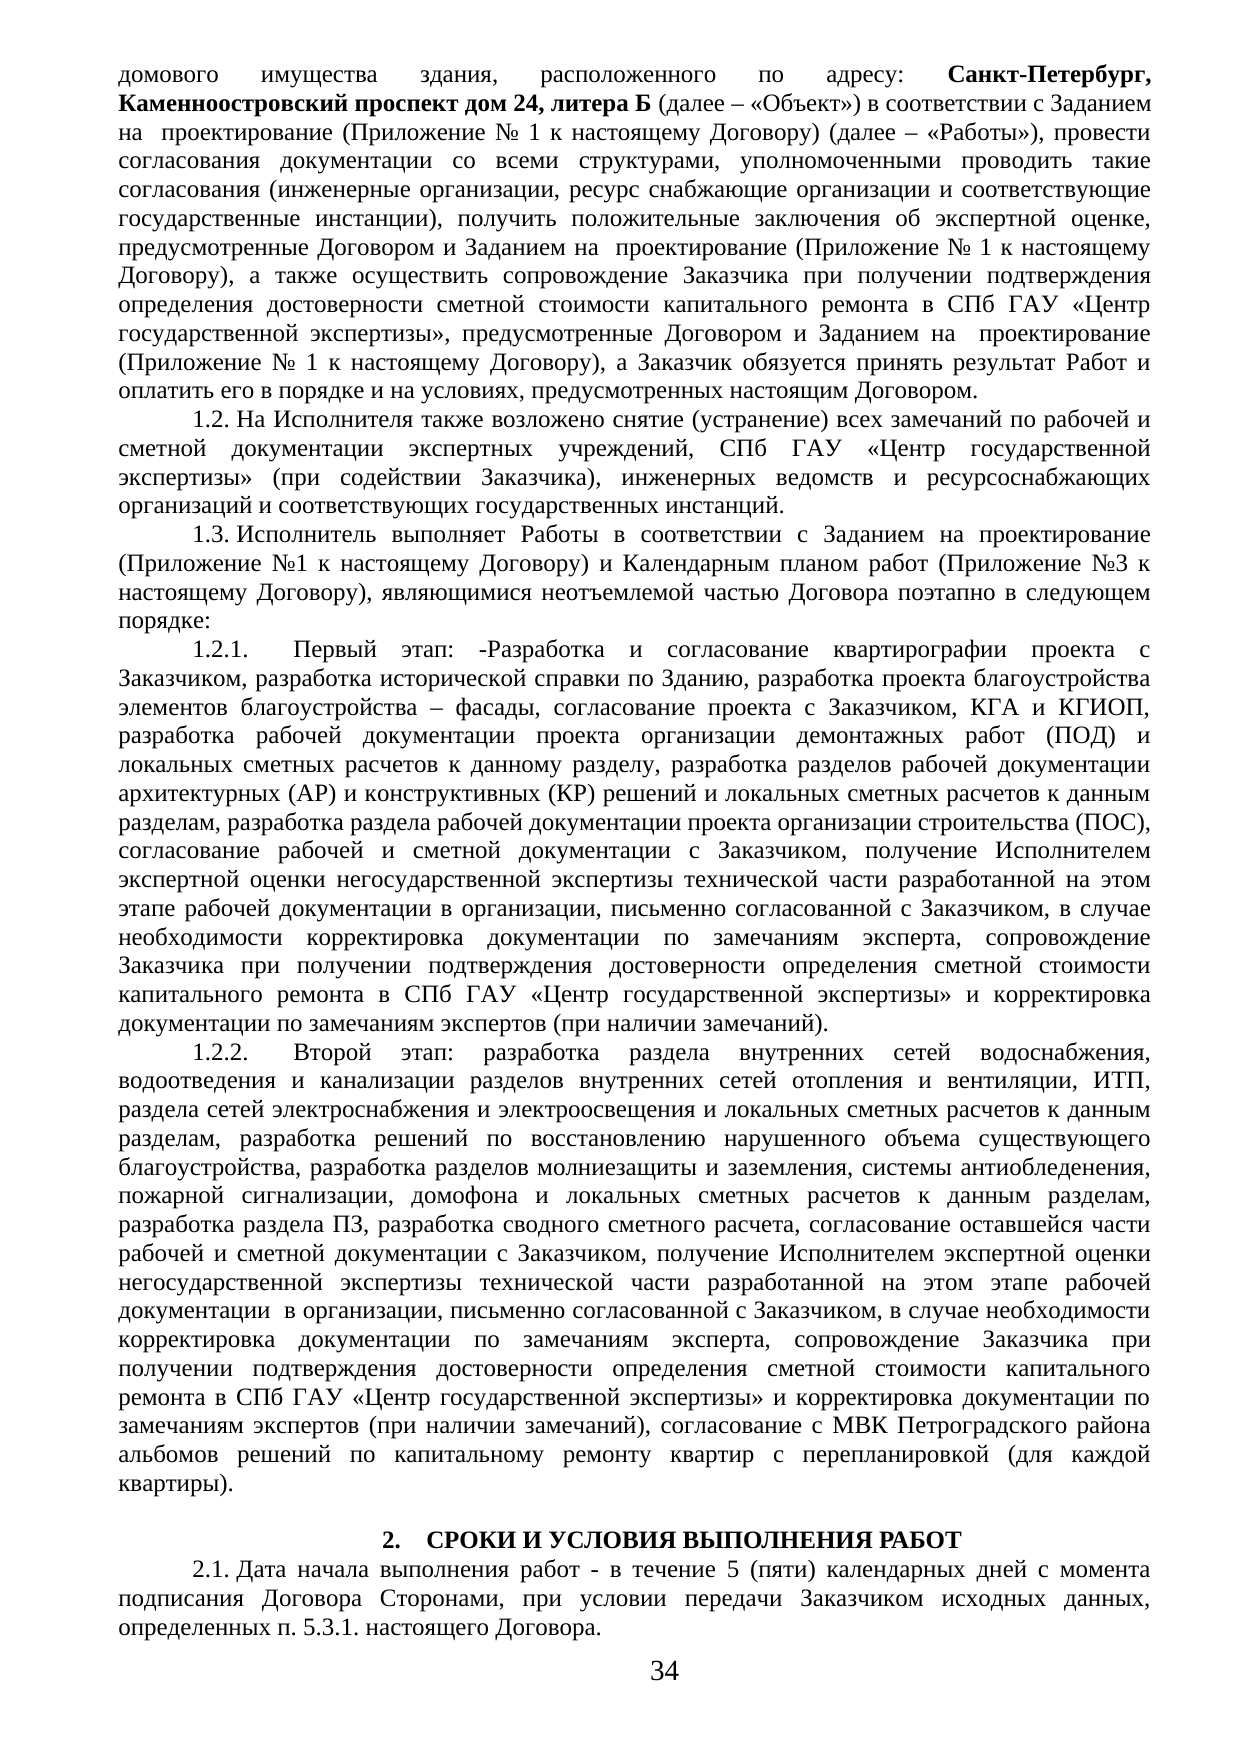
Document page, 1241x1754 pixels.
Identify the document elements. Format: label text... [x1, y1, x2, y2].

list Исполнитель выполняет Работы в соответствии с Заданием на проектирование (Приложение №1 к настоящему Договору) и Календарным планом работ (Приложение №3 к настоящему Договору), являющимися неотъемлемой частью Договора поэтапно в следующем порядке: [118, 519, 1152, 634]
list СРОКИ И УСЛОВИЯ ВЫПОЛНЕНИЯ РАБОТ [118, 1525, 1152, 1554]
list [118, 59, 1152, 404]
list Первый этап: -Разработка и согласование квартирографии проекта с Заказчиком, разработка исторической справки по Зданию, разработка проекта благоустройства элементов благоустройства – фасады, согласование проекта с Заказчиком, КГА и КГИОП, разработка рабочей документации проекта организации демонтажных работ (ПОД) и локальных сметных расчетов к данному разделу, разработка разделов рабочей документации архитектурных (АР) и конструктивных (КР) решений и локальных сметных расчетов к данным разделам, разработка раздела рабочей документации проекта организации строительства (ПОС), согласование рабочей и сметной документации с Заказчиком, получение Исполнителем экспертной оценки негосударственной экспертизы технической части разработанной на этом этапе рабочей документации в организации, письменно согласованной с Заказчиком, в случае необходимости корректировка документации по замечаниям эксперта, сопровождение Заказчика при получении подтверждения достоверности определения сметной стоимости капитального ремонта в СПб ГАУ «Центр государственной экспертизы» и корректировка документации по замечаниям экспертов (при наличии замечаний). [118, 634, 1152, 1037]
list Дата начала выполнения работ - в течение 5 (пяти) календарных дней с момента подписания Договора Сторонами, при условии передачи Заказчиком исходных данных, определенных п. 5.3.1. настоящего Договора. [118, 1554, 1152, 1640]
list Второй этап: разработка раздела внутренних сетей водоснабжения, водоотведения и канализации разделов внутренних сетей отопления и вентиляции, ИТП, раздела сетей электроснабжения и электроосвещения и локальных сметных расчетов к данным разделам, разработка решений по восстановлению нарушенного объема существующего благоустройства, разработка разделов молниезащиты и заземления, системы антиобледенения, пожарной сигнализации, домофона и локальных сметных расчетов к данным разделам, разработка раздела ПЗ, разработка сводного сметного расчета, согласование оставшейся части рабочей и сметной документации с Заказчиком, получение Исполнителем экспертной оценки негосударственной экспертизы технической части разработанной на этом этапе рабочей документации в организации, письменно согласованной с Заказчиком, в случае необходимости корректировка документации по замечаниям эксперта, сопровождение Заказчика при получении подтверждения достоверности определения сметной стоимости капитального ремонта в СПб ГАУ «Центр государственной экспертизы» и корректировка документации по замечаниям экспертов (при наличии замечаний), согласование с МВК Петроградского района альбомов решений по капитальному ремонту квартир с перепланировкой (для каждой квартиры). [118, 1037, 1152, 1497]
list На Исполнителя также возложено снятие (устранение) всех замечаний по рабочей и сметной документации экспертных учреждений, СПб ГАУ «Центр государственной экспертизы» (при содействии Заказчика), инженерных ведомств и ресурсоснабжающих организаций и соответствующих государственных инстанций. [118, 404, 1152, 519]
